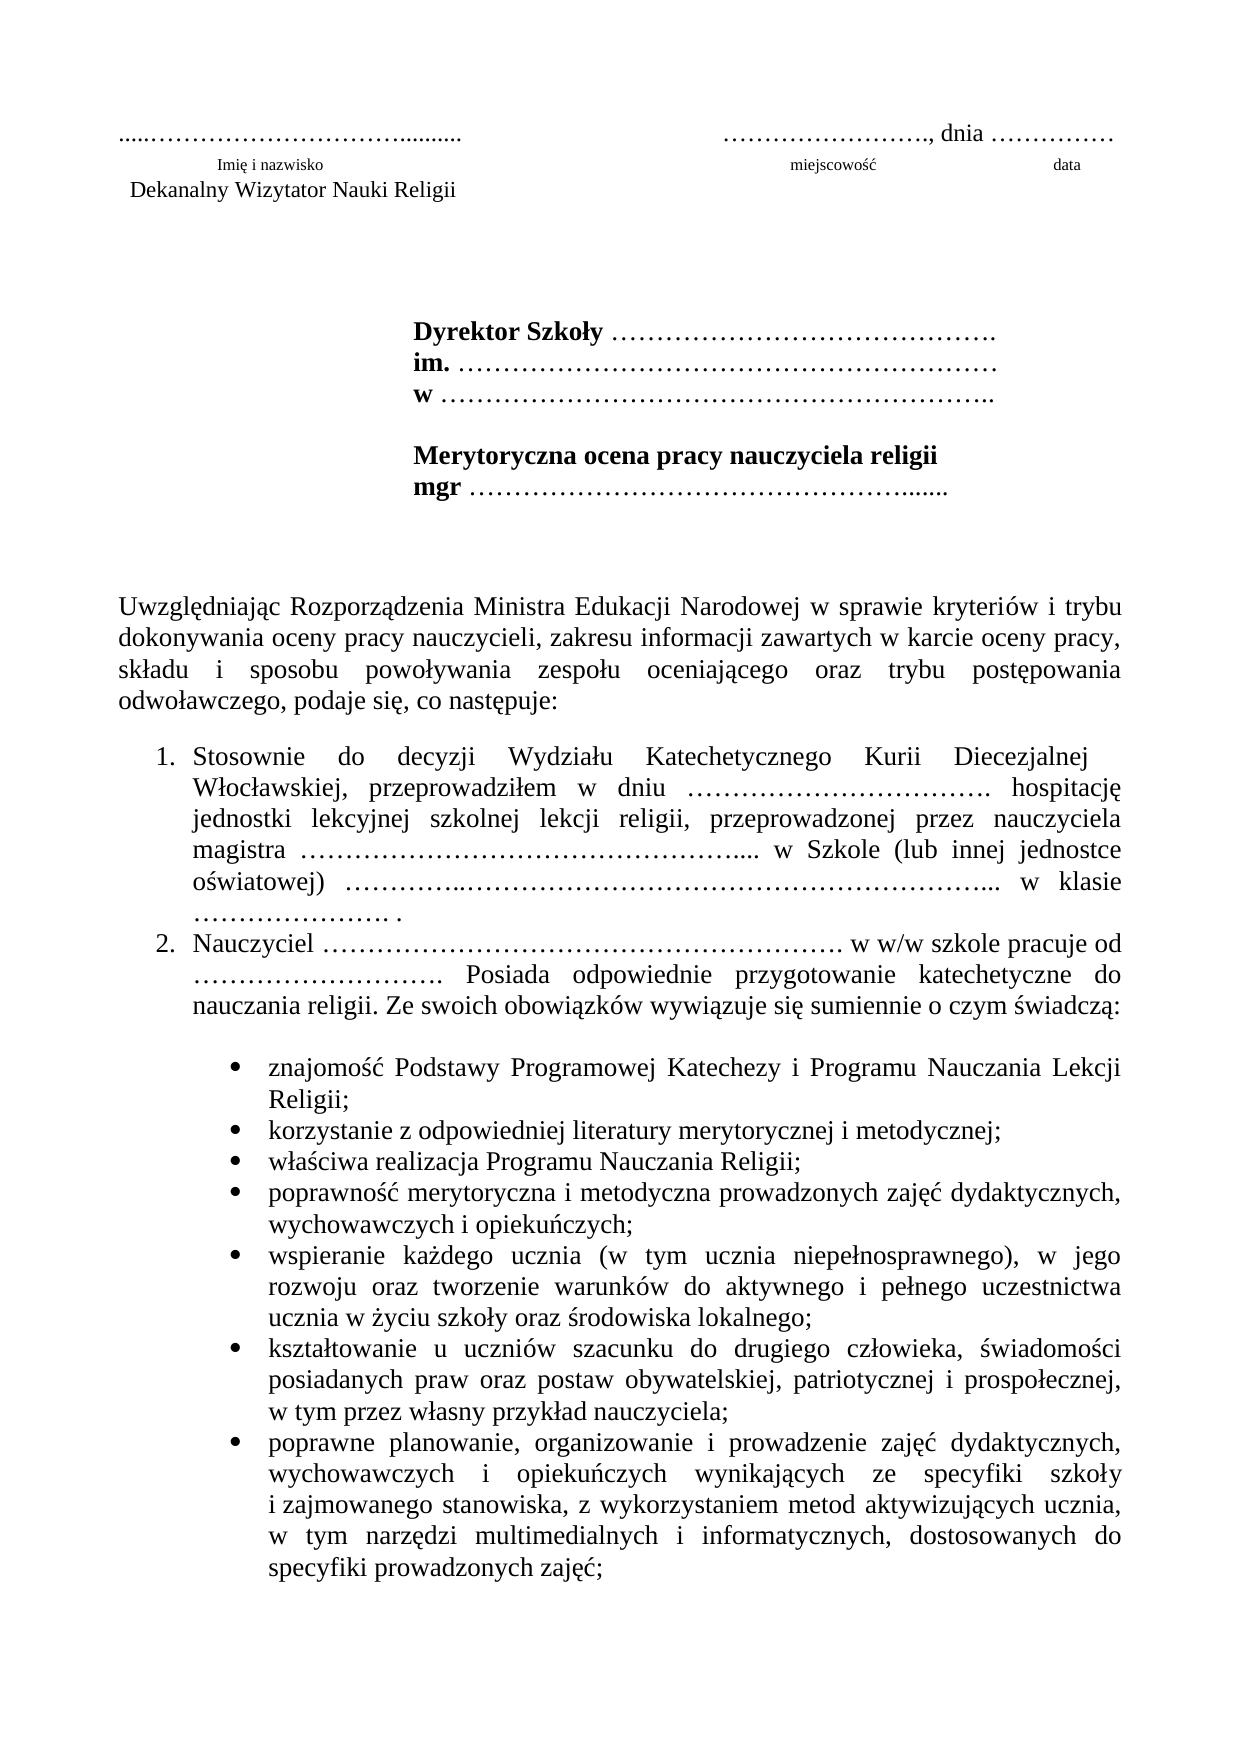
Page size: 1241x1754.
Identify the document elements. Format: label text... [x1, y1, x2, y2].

list wspieranie każdego ucznia (w tym ucznia niepełnosprawnego), w jego rozwoju oraz tworzenie warunków do aktywnego i pełnego uczestnictwa ucznia w życiu szkoły oraz środowiska lokalnego; [231, 1239, 1122, 1332]
text im. …………………………………………………… [339, 346, 1122, 377]
list znajomość Podstawy Programowej Katechezy i Programu Nauczania Lekcji Religii; [231, 1052, 1122, 1114]
text Dyrektor Szkoły ……………………………………. [339, 314, 1122, 346]
list korzystanie z odpowiedniej literatury merytorycznej i metodycznej; [231, 1114, 1122, 1145]
text .....………………………….......... ……………………., dnia …………… Imię i nazwisko miejscowość data [118, 118, 1122, 176]
text Uwzględniając Rozporządzenia Ministra Edukacji Narodowej w sprawie kryteriów i trybu dokonywania oceny pracy nauczycieli, zakresu informacji zawartych w karcie oceny pracy, składu i sposobu powoływania zespołu oceniającego oraz trybu postępowania odwoławczego, podaje się, co następuje: [118, 590, 1122, 715]
list właściwa realizacja Programu Nauczania Religii; [231, 1145, 1122, 1176]
text Dekanalny Wizytator Nauki Religii [118, 176, 1122, 202]
text w …………………………………………………….. [118, 377, 1122, 408]
text mgr …………………………………………....... [339, 470, 1122, 501]
text Merytoryczna ocena pracy nauczyciela religii [339, 439, 1122, 470]
list kształtowanie u uczniów szacunku do drugiego człowieka, świadomości posiadanych praw oraz postaw obywatelskiej, patriotycznej i prospołecznej, w tym przez własny przykład nauczyciela; [231, 1332, 1122, 1426]
list Stosownie do decyzji Wydziału Katechetycznego Kurii Diecezjalnej Włocławskiej, przeprowadziłem w dniu ……………………………. hospitację jednostki lekcyjnej szkolnej lekcji religii, przeprowadzonej przez nauczyciela magistra ………………………………………….... w Szkole (lub innej jednostce oświatowej) …………..…………………………………………………... w klasie …………………. . [155, 740, 1122, 927]
list poprawne planowanie, organizowanie i prowadzenie zajęć dydaktycznych, wychowawczych i opiekuńczych wynikających ze specyfiki szkoły i zajmowanego stanowiska, z wykorzystaniem metod aktywizujących ucznia, w tym narzędzi multimedialnych i informatycznych, dostosowanych do specyfiki prowadzonych zajęć; [231, 1426, 1122, 1582]
list Nauczyciel …………………………………………………. w w/w szkole pracuje od ………………………. Posiada odpowiednie przygotowanie katechetyczne do nauczania religii. Ze swoich obowiązków wywiązuje się sumiennie o czym świadczą: [155, 927, 1122, 1020]
list poprawność merytoryczna i metodyczna prowadzonych zajęć dydaktycznych, wychowawczych i opiekuńczych; [231, 1176, 1122, 1239]
